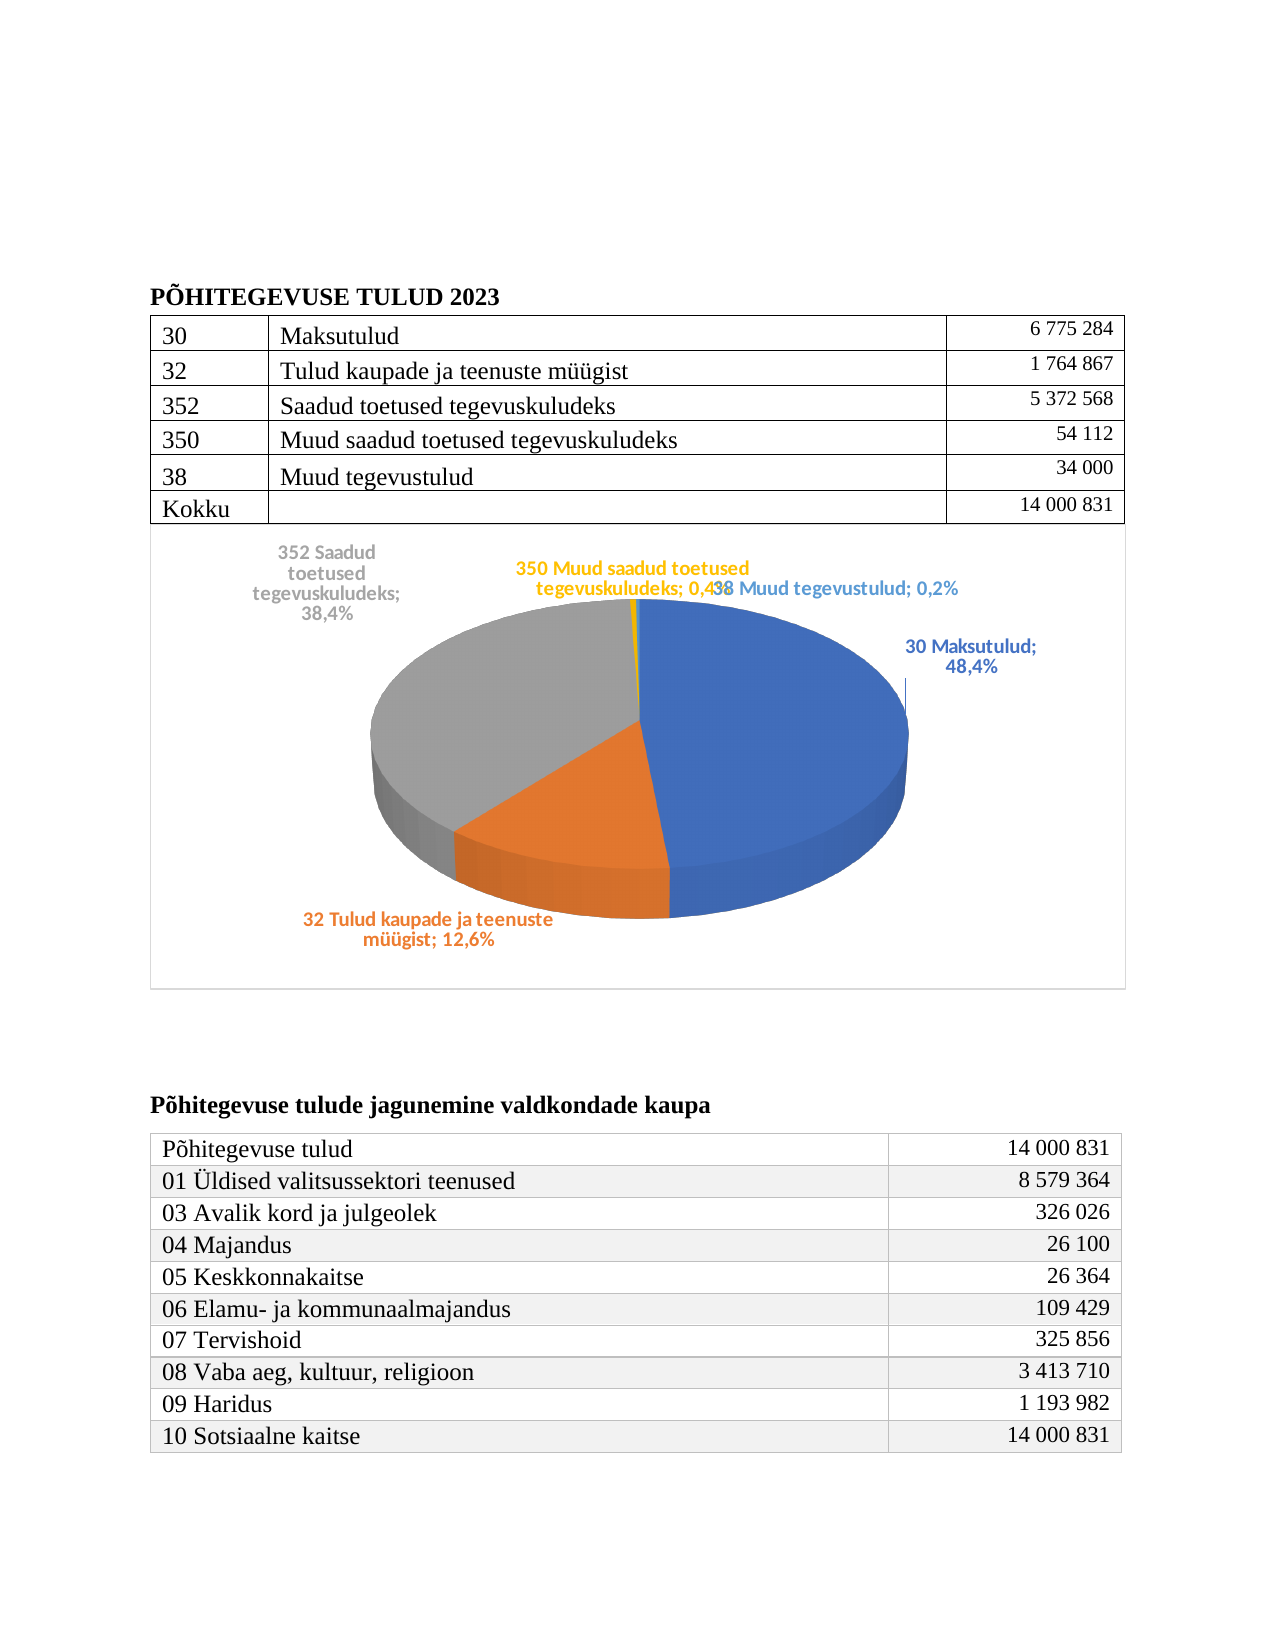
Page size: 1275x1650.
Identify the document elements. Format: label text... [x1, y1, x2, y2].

table_cell 03 Avalik kord ja julgeolek [151, 1198, 888, 1229]
table_cell 05 Keskkonnakaitse [151, 1262, 888, 1293]
table_cell 34 000 [947, 455, 1124, 490]
table_cell 8 579 364 [889, 1166, 1121, 1197]
table_cell 54 112 [947, 421, 1124, 454]
table_cell 14 000 831 [947, 491, 1124, 523]
table_header 14 000 831 [889, 1134, 1121, 1165]
table_cell 10 Sotsiaalne kaitse [151, 1421, 888, 1452]
table_cell 01 Üldised valitsussektori teenused [151, 1166, 888, 1197]
table_header 30 [151, 316, 268, 350]
table_cell 38 [151, 455, 268, 490]
table_cell 09 Haridus [151, 1389, 888, 1420]
table_cell 32 [151, 351, 268, 385]
table_cell Muud tegevustulud [269, 455, 946, 490]
table_cell Kokku [151, 491, 268, 523]
table_cell 07 Tervishoid [151, 1326, 888, 1356]
table_cell 3 413 710 [889, 1358, 1121, 1388]
table_cell 325 856 [889, 1326, 1121, 1356]
table_cell 04 Majandus [151, 1230, 888, 1261]
table_cell Saadud toetused tegevuskuludeks [269, 386, 946, 419]
table_cell [269, 491, 946, 523]
table_cell 26 100 [889, 1230, 1121, 1261]
table_cell 350 [151, 421, 268, 454]
text Põhitegevuse tulude jagunemine valdkondade kaupa [150, 1090, 1125, 1119]
table_cell 1 764 867 [947, 351, 1124, 385]
table_cell 08 Vaba aeg, kultuur, religioon [151, 1358, 888, 1388]
table_header Põhitegevuse tulud [151, 1134, 888, 1165]
table_cell 326 026 [889, 1198, 1121, 1229]
table_cell Tulud kaupade ja teenuste müügist [269, 351, 946, 385]
table_cell 06 Elamu- ja kommunaalmajandus [151, 1294, 888, 1324]
table_cell 1 193 982 [889, 1389, 1121, 1420]
table_cell Muud saadud toetused tegevuskuludeks [269, 421, 946, 454]
table_cell 5 372 568 [947, 386, 1124, 419]
table_header Maksutulud [269, 316, 946, 350]
table_cell 14 000 831 [889, 1421, 1121, 1452]
table_cell 352 [151, 386, 268, 419]
text PÕHITEGEVUSE TULUD 2023 [150, 282, 1125, 311]
table_header 6 775 284 [947, 316, 1124, 350]
table_cell 26 364 [889, 1262, 1121, 1293]
table_cell 109 429 [889, 1294, 1121, 1324]
